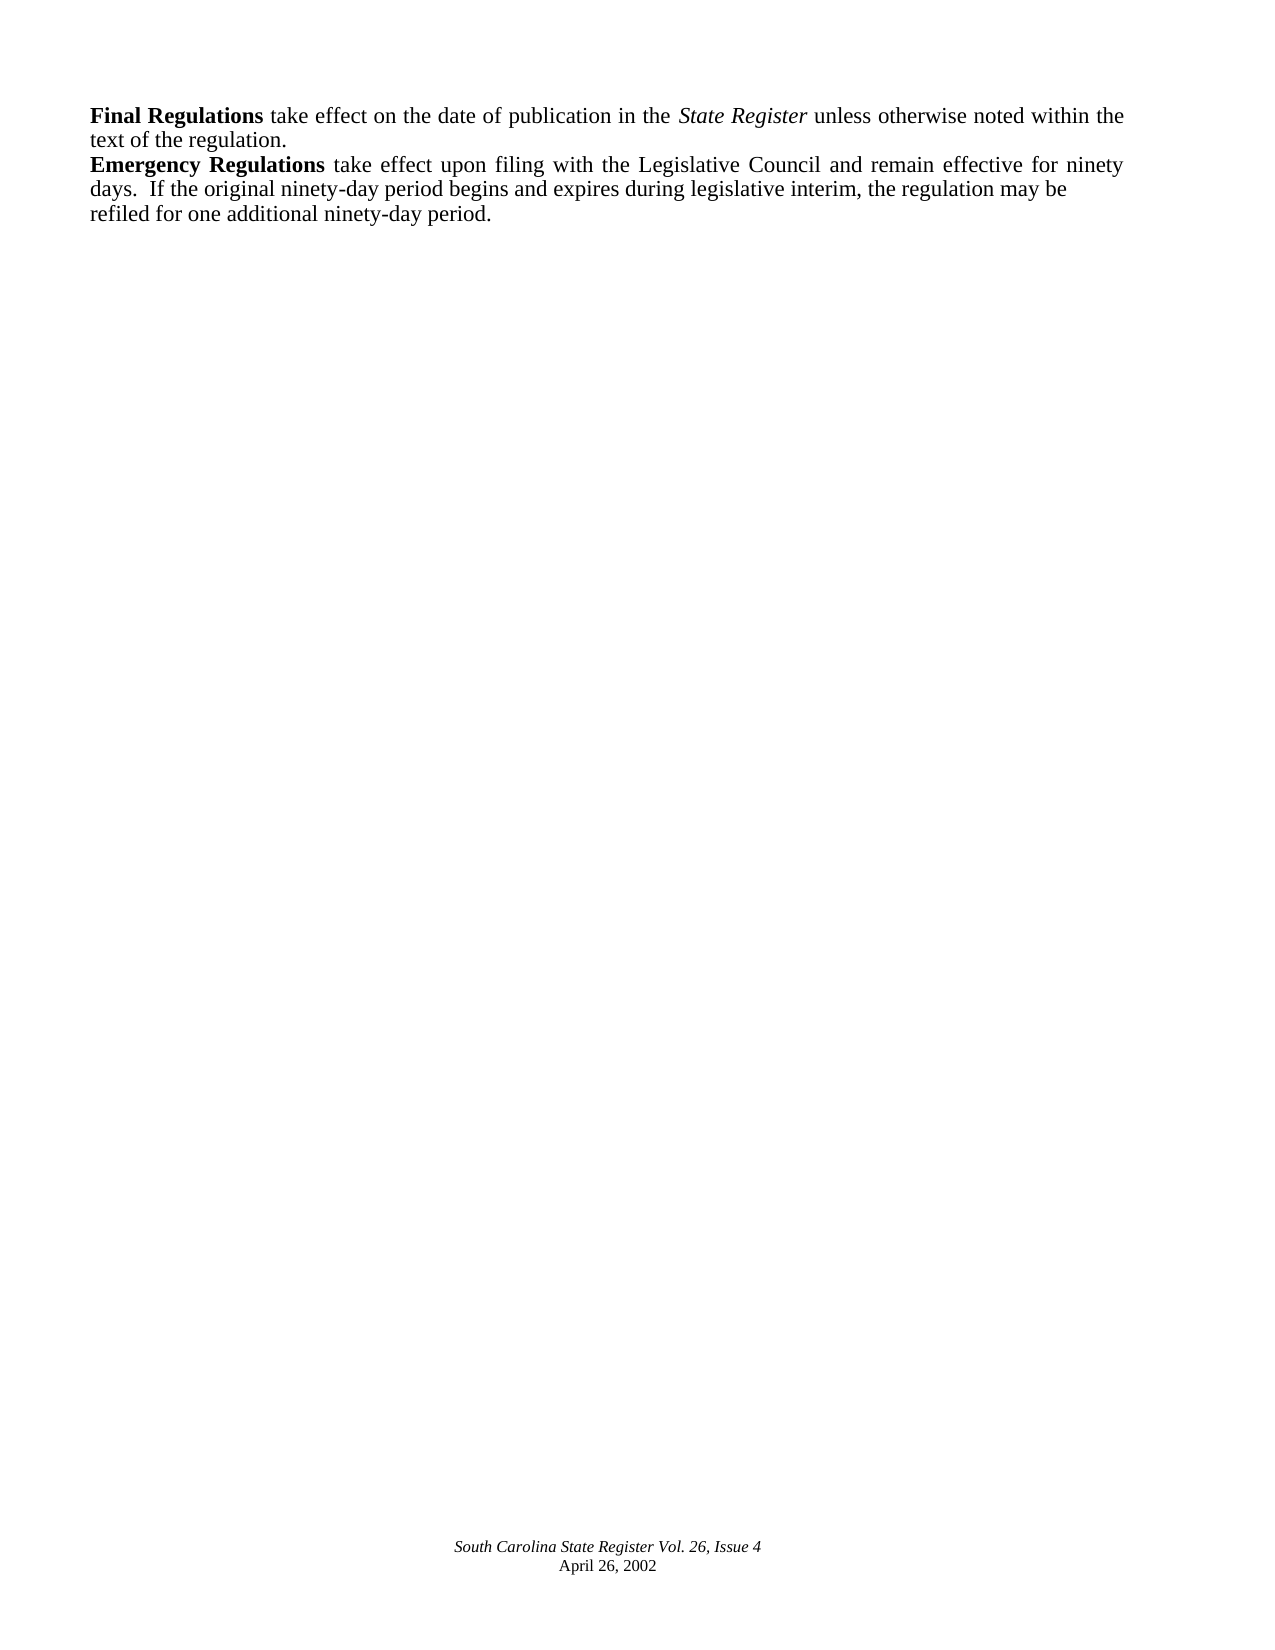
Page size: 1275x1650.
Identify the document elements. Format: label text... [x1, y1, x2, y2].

text Final Regulations take effect on the date of publication in the State Register unless otherwise noted within the text of the regulation. [90, 104, 1125, 152]
text Emergency Regulations take effect upon filing with the Legislative Council and remain effective for ninety days. If the original ninety-day period begins and expires during legislative interim, the regulation may be [90, 152, 1125, 201]
text refiled for one additional ninety-day period. [90, 201, 1125, 225]
